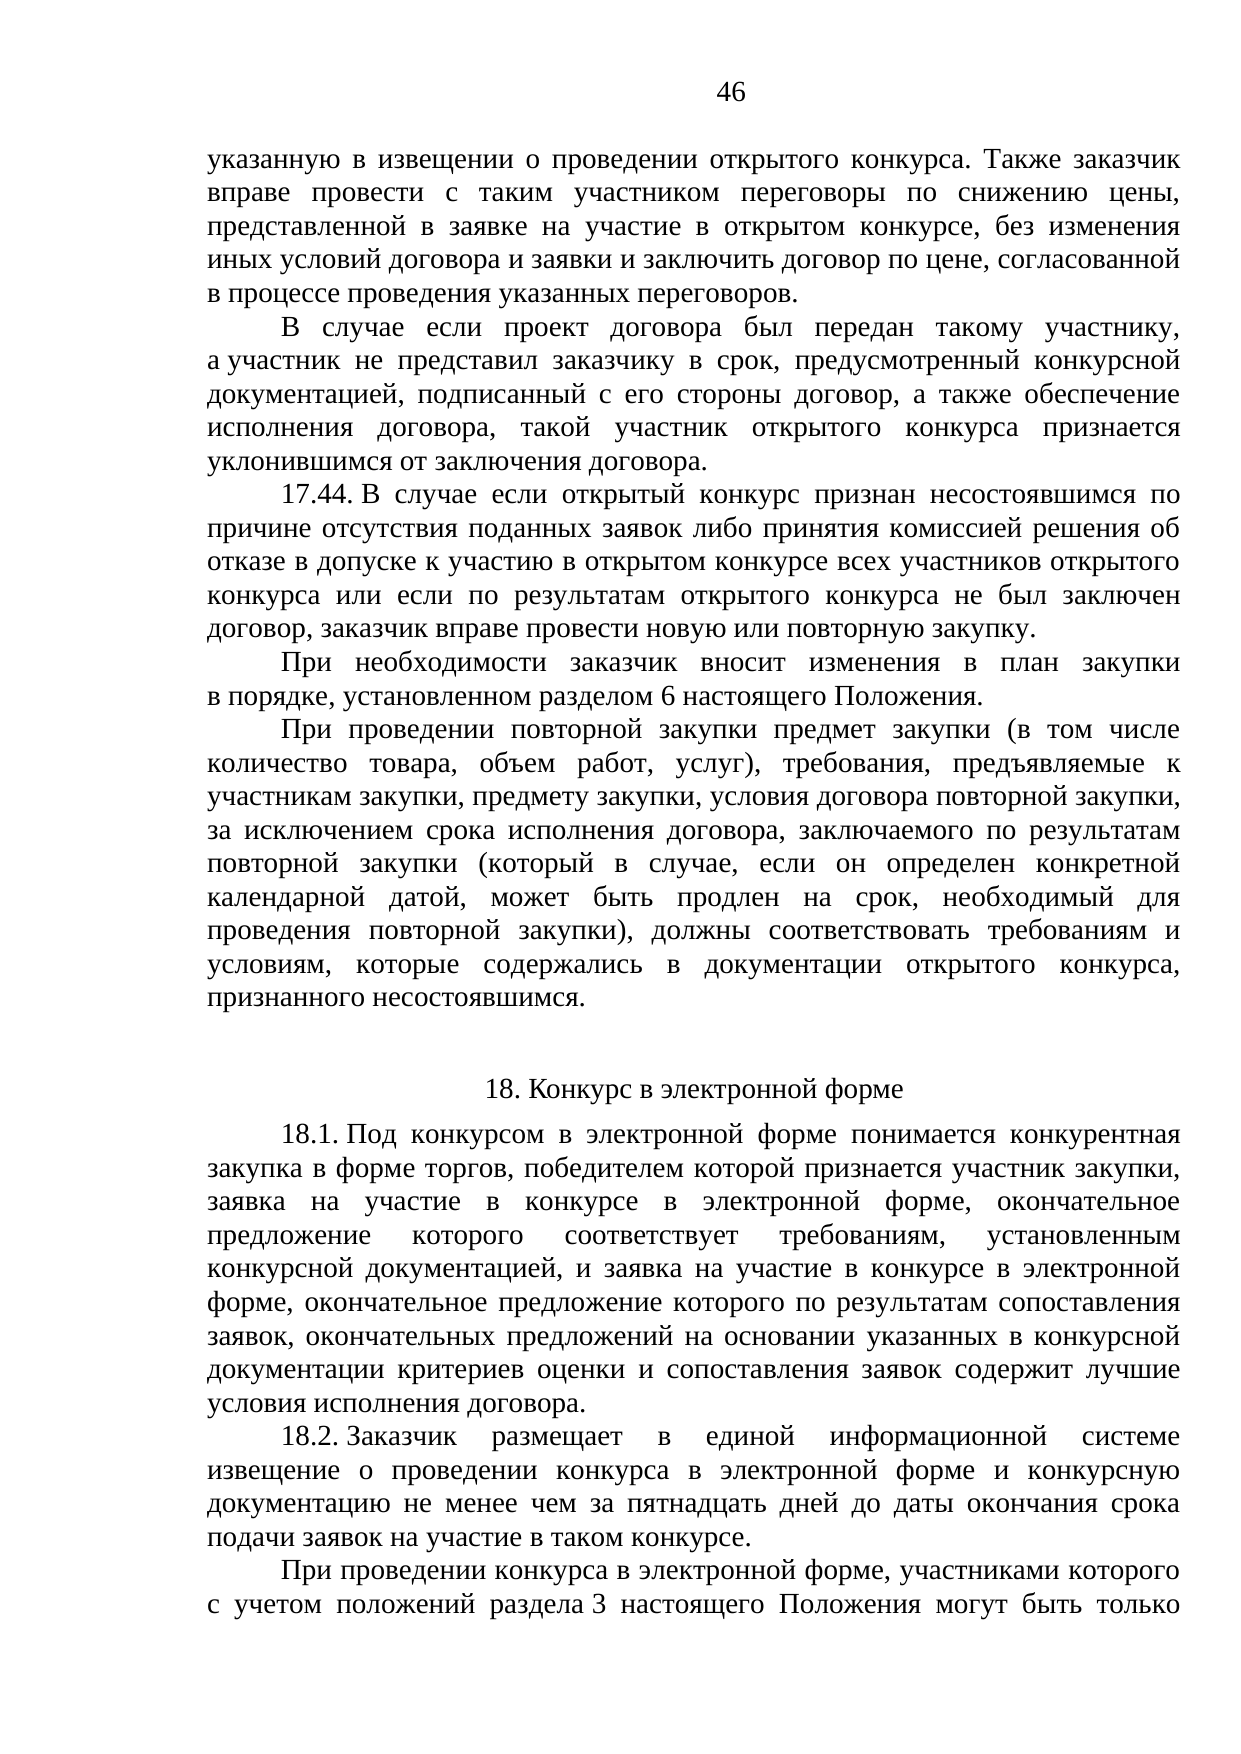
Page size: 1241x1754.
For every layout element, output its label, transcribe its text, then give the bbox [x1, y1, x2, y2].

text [207, 1552, 1181, 1619]
text При необходимости заказчик вносит изменения в план закупки в порядке, установленном разделом 6 настоящего Положения. [207, 644, 1181, 711]
text 18.1. Под конкурсом в электронной форме понимается конкурентная закупка в форме торгов, победителем которой признается участник закупки, заявка на участие в конкурсе в электронной форме, окончательное предложение которого соответствует требованиям, установленным конкурсной документацией, и заявка на участие в конкурсе в электронной форме, окончательное предложение которого по результатам сопоставления заявок, окончательных предложений на основании указанных в конкурсной документации критериев оценки и сопоставления заявок содержит лучшие условия исполнения договора. [207, 1116, 1181, 1418]
text В случае если проект договора был передан такому участнику, а участник не представил заказчику в срок, предусмотренный конкурсной документацией, подписанный с его стороны договор, а также обеспечение исполнения договора, такой участник открытого конкурса признается уклонившимся от заключения договора. [207, 309, 1181, 476]
text При проведении повторной закупки предмет закупки (в том числе количество товара, объем работ, услуг), требования, предъявляемые к участникам закупки, предмету закупки, условия договора повторной закупки, за исключением срока исполнения договора, заключаемого по результатам повторной закупки (который в случае, если он определен конкретной календарной датой, может быть продлен на срок, необходимый для проведения повторной закупки), должны соответствовать требованиям и условиям, которые содержались в документации открытого конкурса, признанного несостоявшимся. [207, 711, 1181, 1013]
text 17.44. В случае если открытый конкурс признан несостоявшимся по причине отсутствия поданных заявок либо принятия комиссией решения об отказе в допуске к участию в открытом конкурсе всех участников открытого конкурса или если по результатам открытого конкурса не был заключен договор, заказчик вправе провести новую или повторную закупку. [207, 476, 1181, 644]
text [207, 141, 1181, 309]
subtitle 18. Конкурс в электронной форме [207, 1072, 1181, 1105]
text 18.2. Заказчик размещает в единой информационной системе извещение о проведении конкурса в электронной форме и конкурсную документацию не менее чем за пятнадцать дней до даты окончания срока подачи заявок на участие в таком конкурсе. [207, 1418, 1181, 1552]
